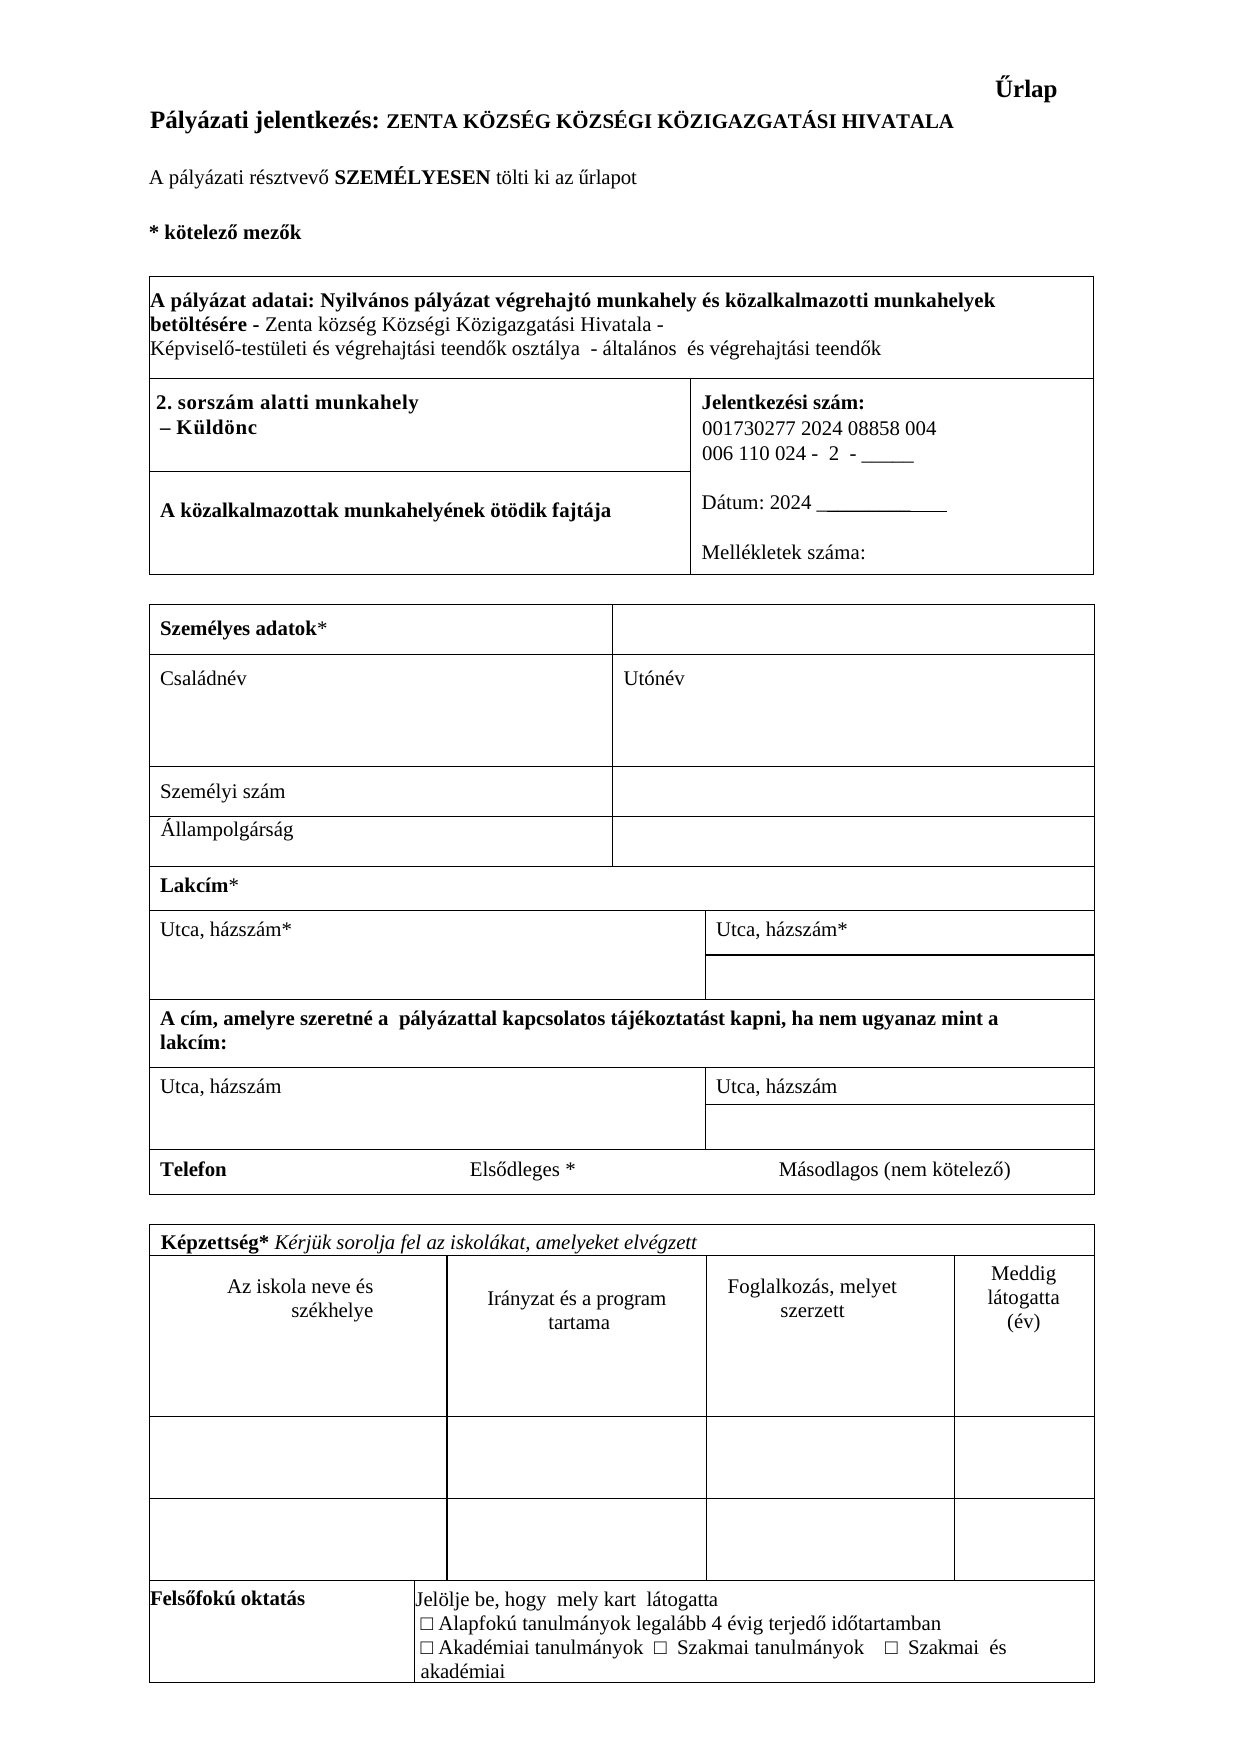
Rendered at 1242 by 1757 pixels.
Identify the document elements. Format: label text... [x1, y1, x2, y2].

table_header Képzettség* Kérjük sorolja fel az iskolákat, amelyeket elvégzett [150, 1225, 1094, 1255]
text * kötelező mezők [148, 220, 994, 244]
table_cell [613, 817, 1094, 866]
table_cell A cím, amelyre szeretné a pályázattal kapcsolatos tájékoztatást kapni, ha nem ugyanaz mint a lakcím: [150, 1000, 1094, 1067]
table_cell [150, 1417, 446, 1498]
table_header A pályázat adatai: Nyilvános pályázat végrehajtó munkahely és közalkalmazotti munkahelyek betöltésére - Zenta község Községi Közigazgatási Hivatala - Képviselő-testületi és végrehajtási teendők osztálya - általános és végrehajtási teendők [150, 277, 1093, 378]
table_cell [448, 1499, 706, 1580]
table_cell Jelentkezési szám: 001730277 2024 08858 004 006 110 024 - 2 - _____ Dátum: 2024 _________ Mellékletek száma: [691, 379, 1093, 573]
table_cell Meddig látogatta (év) [955, 1256, 1094, 1416]
table_header Személyes adatok* [150, 605, 612, 653]
table_cell Utca, házszám [706, 1068, 1094, 1104]
text A pályázati résztvevő SZEMÉLYESEN tölti ki az űrlapot [148, 165, 994, 189]
table_cell [448, 1417, 706, 1498]
table_cell [955, 1417, 1094, 1498]
table_cell [613, 767, 1094, 816]
table_cell [706, 956, 1094, 999]
table_cell Jelölje be, hogy mely kart látogatta □ Alapfokú tanulmányok legalább 4 évig terjedő időtartamban □ Akadémiai tanulmányok □ Szakmai tanulmányok □ Szakmai és akadémiai [415, 1581, 1094, 1682]
table_cell Utónév [613, 655, 1094, 766]
table_cell Utca, házszám* [706, 911, 1094, 954]
table_cell Felsőfokú oktatás [150, 1581, 414, 1682]
table_cell Személyi szám [150, 767, 612, 816]
table_cell Irányzat és a program tartama [448, 1256, 706, 1416]
table_cell [150, 1499, 446, 1580]
table_cell [955, 1499, 1094, 1580]
table_cell Családnév [150, 655, 612, 766]
text Pályázati jelentkezés: ZENTA KÖZSÉG KÖZSÉGI KÖZIGAZGATÁSI HIVATALA [150, 105, 994, 133]
table_cell Foglalkozás, melyet szerzett [707, 1256, 954, 1416]
table_cell Utca, házszám* [150, 911, 705, 999]
table_cell [707, 1499, 954, 1580]
table_cell Telefon Elsődleges * Másodlagos (nem kötelező) [150, 1150, 1094, 1193]
text Űrlap [995, 74, 1108, 103]
table_cell Állampolgárság [150, 817, 612, 866]
table_cell Utca, házszám [150, 1068, 705, 1149]
table_cell Lakcím* [150, 867, 1094, 910]
table_cell 2. sorszám alatti munkahely – Küldönc [150, 379, 690, 471]
table_cell Az iskola neve és székhelye [150, 1256, 446, 1416]
table_cell [707, 1417, 954, 1498]
table_header [613, 605, 1094, 653]
table_cell [706, 1105, 1094, 1149]
table_cell A közalkalmazottak munkahelyének ötödik fajtája [150, 472, 690, 573]
